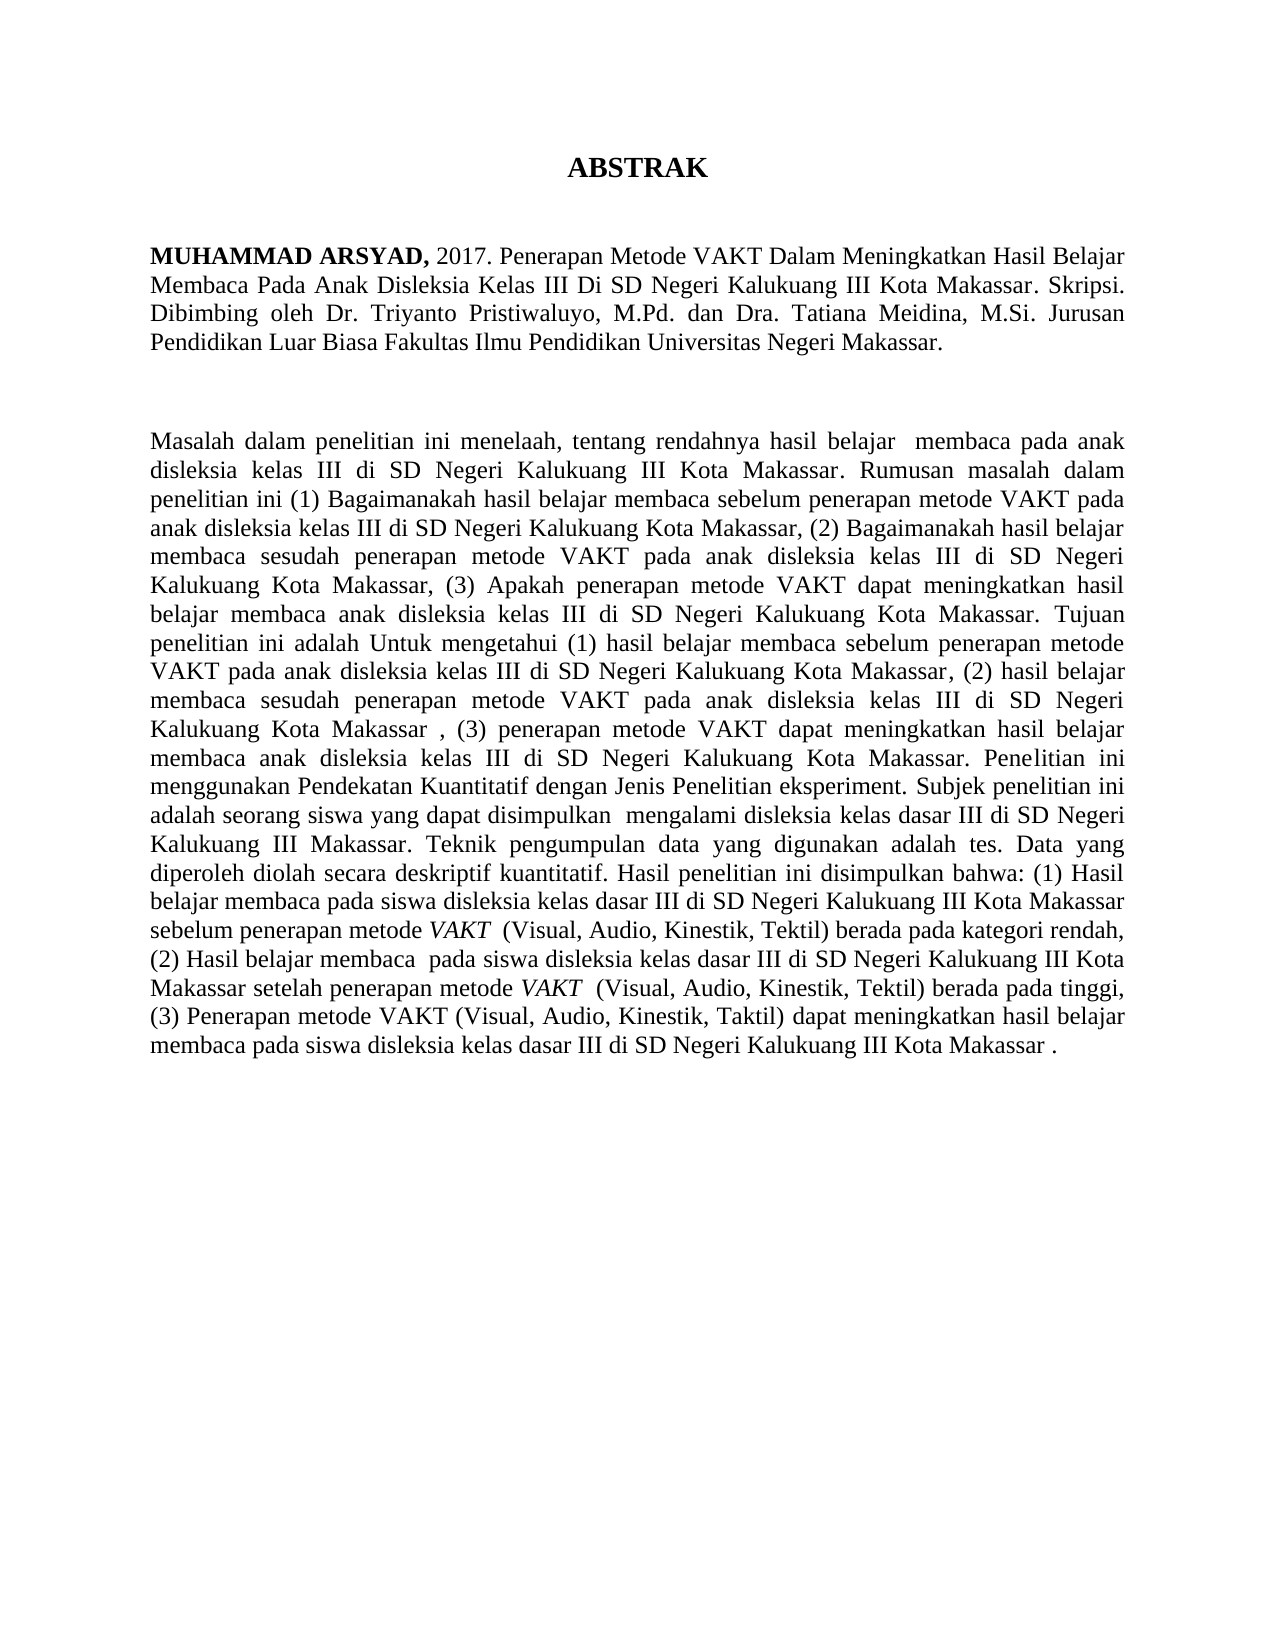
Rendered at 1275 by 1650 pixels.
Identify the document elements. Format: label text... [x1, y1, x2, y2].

text Masalah dalam penelitian ini menelaah, tentang rendahnya hasil belajar membaca pada anak disleksia kelas III di SD Negeri Kalukuang III Kota Makassar. Rumusan masalah dalam penelitian ini (1) Bagaimanakah hasil belajar membaca sebelum penerapan metode VAKT pada anak disleksia kelas III di SD Negeri Kalukuang Kota Makassar, (2) Bagaimanakah hasil belajar membaca sesudah penerapan metode VAKT pada anak disleksia kelas III di SD Negeri Kalukuang Kota Makassar, (3) Apakah penerapan metode VAKT dapat meningkatkan hasil belajar membaca anak disleksia kelas III di SD Negeri Kalukuang Kota Makassar. Tujuan penelitian ini adalah Untuk mengetahui (1) hasil belajar membaca sebelum penerapan metode VAKT pada anak disleksia kelas III di SD Negeri Kalukuang Kota Makassar, (2) hasil belajar membaca sesudah penerapan metode VAKT pada anak disleksia kelas III di SD Negeri Kalukuang Kota Makassar , (3) penerapan metode VAKT dapat meningkatkan hasil belajar membaca anak disleksia kelas III di SD Negeri Kalukuang Kota Makassar. Penelitian ini menggunakan Pendekatan Kuantitatif dengan Jenis Penelitian eksperiment. Subjek penelitian ini adalah seorang siswa yang dapat disimpulkan mengalami disleksia kelas dasar III di SD Negeri Kalukuang III Makassar. Teknik pengumpulan data yang digunakan adalah tes. Data yang diperoleh diolah secara deskriptif kuantitatif. Hasil penelitian ini disimpulkan bahwa: (1) Hasil belajar membaca pada siswa disleksia kelas dasar III di SD Negeri Kalukuang III Kota Makassar sebelum penerapan metode VAKT (Visual, Audio, Kinestik, Tektil) berada pada kategori rendah, (2) Hasil belajar membaca pada siswa disleksia kelas dasar III di SD Negeri Kalukuang III Kota Makassar setelah penerapan metode VAKT (Visual, Audio, Kinestik, Tektil) berada pada tinggi, (3) Penerapan metode VAKT (Visual, Audio, Kinestik, Taktil) dapat meningkatkan hasil belajar membaca pada siswa disleksia kelas dasar III di SD Negeri Kalukuang III Kota Makassar . [150, 426, 1125, 1059]
text MUHAMMAD ARSYAD, 2017. Penerapan Metode VAKT Dalam Meningkatkan Hasil Belajar Membaca Pada Anak Disleksia Kelas III Di SD Negeri Kalukuang III Kota Makassar. Skripsi. Dibimbing oleh Dr. Triyanto Pristiwaluyo, M.Pd. dan Dra. Tatiana Meidina, M.Si. Jurusan Pendidikan Luar Biasa Fakultas Ilmu Pendidikan Universitas Negeri Makassar. [150, 241, 1125, 356]
text ABSTRAK [150, 150, 1125, 183]
